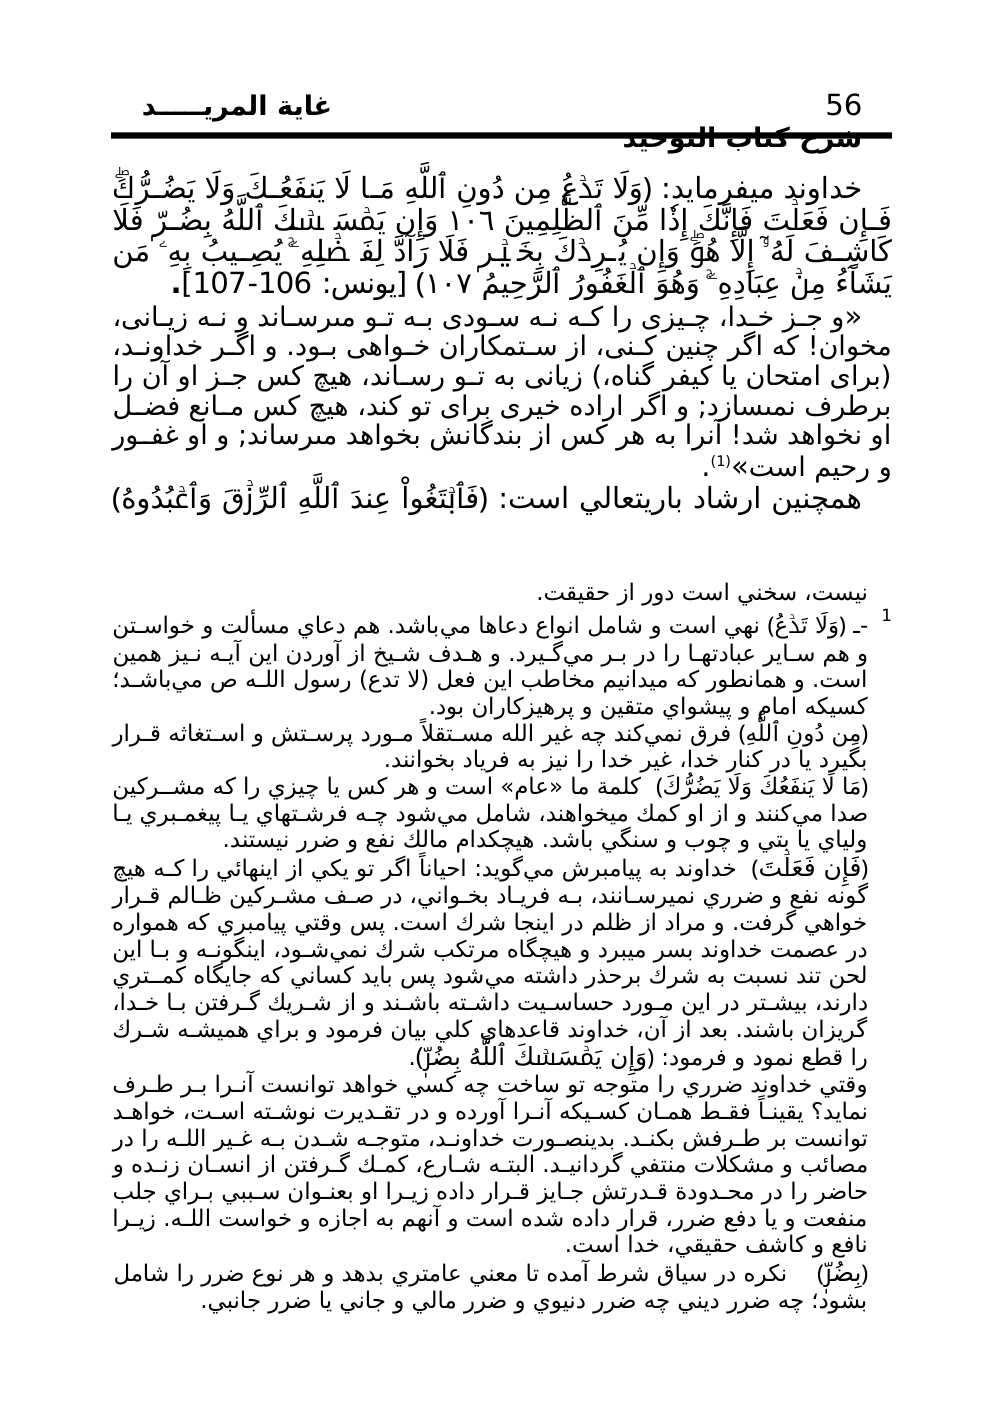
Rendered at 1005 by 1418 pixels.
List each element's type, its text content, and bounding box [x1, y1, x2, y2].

text «و جز خدا، چيزى را كه نه سودى به تو مى‏رساند و نه زيانى، مخوان! كه اگر چنين كنى، از ستمكاران خواهى بود. و اگر خداوند، (براى امتحان يا كيفر گناه،) زيانى به تو رساند، هيچ كس جز او آن را برطرف نمى‏سازد; و اگر اراده خيرى براى تو كند، هيچ كس مانع فضل او نخواهد شد! آنرا به هر كس از بندگانش بخواهد مى‏رساند; و او غفور و رحيم است»(). [112, 301, 892, 483]
text همچنين ارشاد باريتعالي است: ﴿فَٱبۡتَغُواْ عِندَ ٱللَّهِ ٱلرِّزۡقَ وَٱعۡبُدُوهُ﴾ [العنكبوت: 17]. «روزى را تنها نزد خدا بطلبيد و او را پرستش كنيد»(). [112, 483, 892, 515]
text خداوند مي‏فرمايد: ﴿وَلَا تَدۡعُ مِن دُونِ ٱللَّهِ مَا لَا يَنفَعُكَ وَلَا يَضُرُّكَۖ فَإِن فَعَلۡتَ فَإِنَّكَ إِذٗا مِّنَ ٱلظَّٰلِمِينَ ١٠٦ وَإِن يَمۡسَسۡكَ ٱللَّهُ بِضُرّٖ فَلَا كَاشِفَ لَهُۥٓ إِلَّا هُوَۖ وَإِن يُرِدۡكَ بِخَيۡرٖ فَلَا رَآدَّ لِفَضۡلِهِۦۚ يُصِيبُ بِهِۦ مَن يَشَآءُ مِنۡ عِبَادِهِۦۚ وَهُوَ ٱلۡغَفُورُ ٱلرَّحِيمُ ١٠٧﴾ [يونس: 106-107]. [112, 173, 892, 301]
